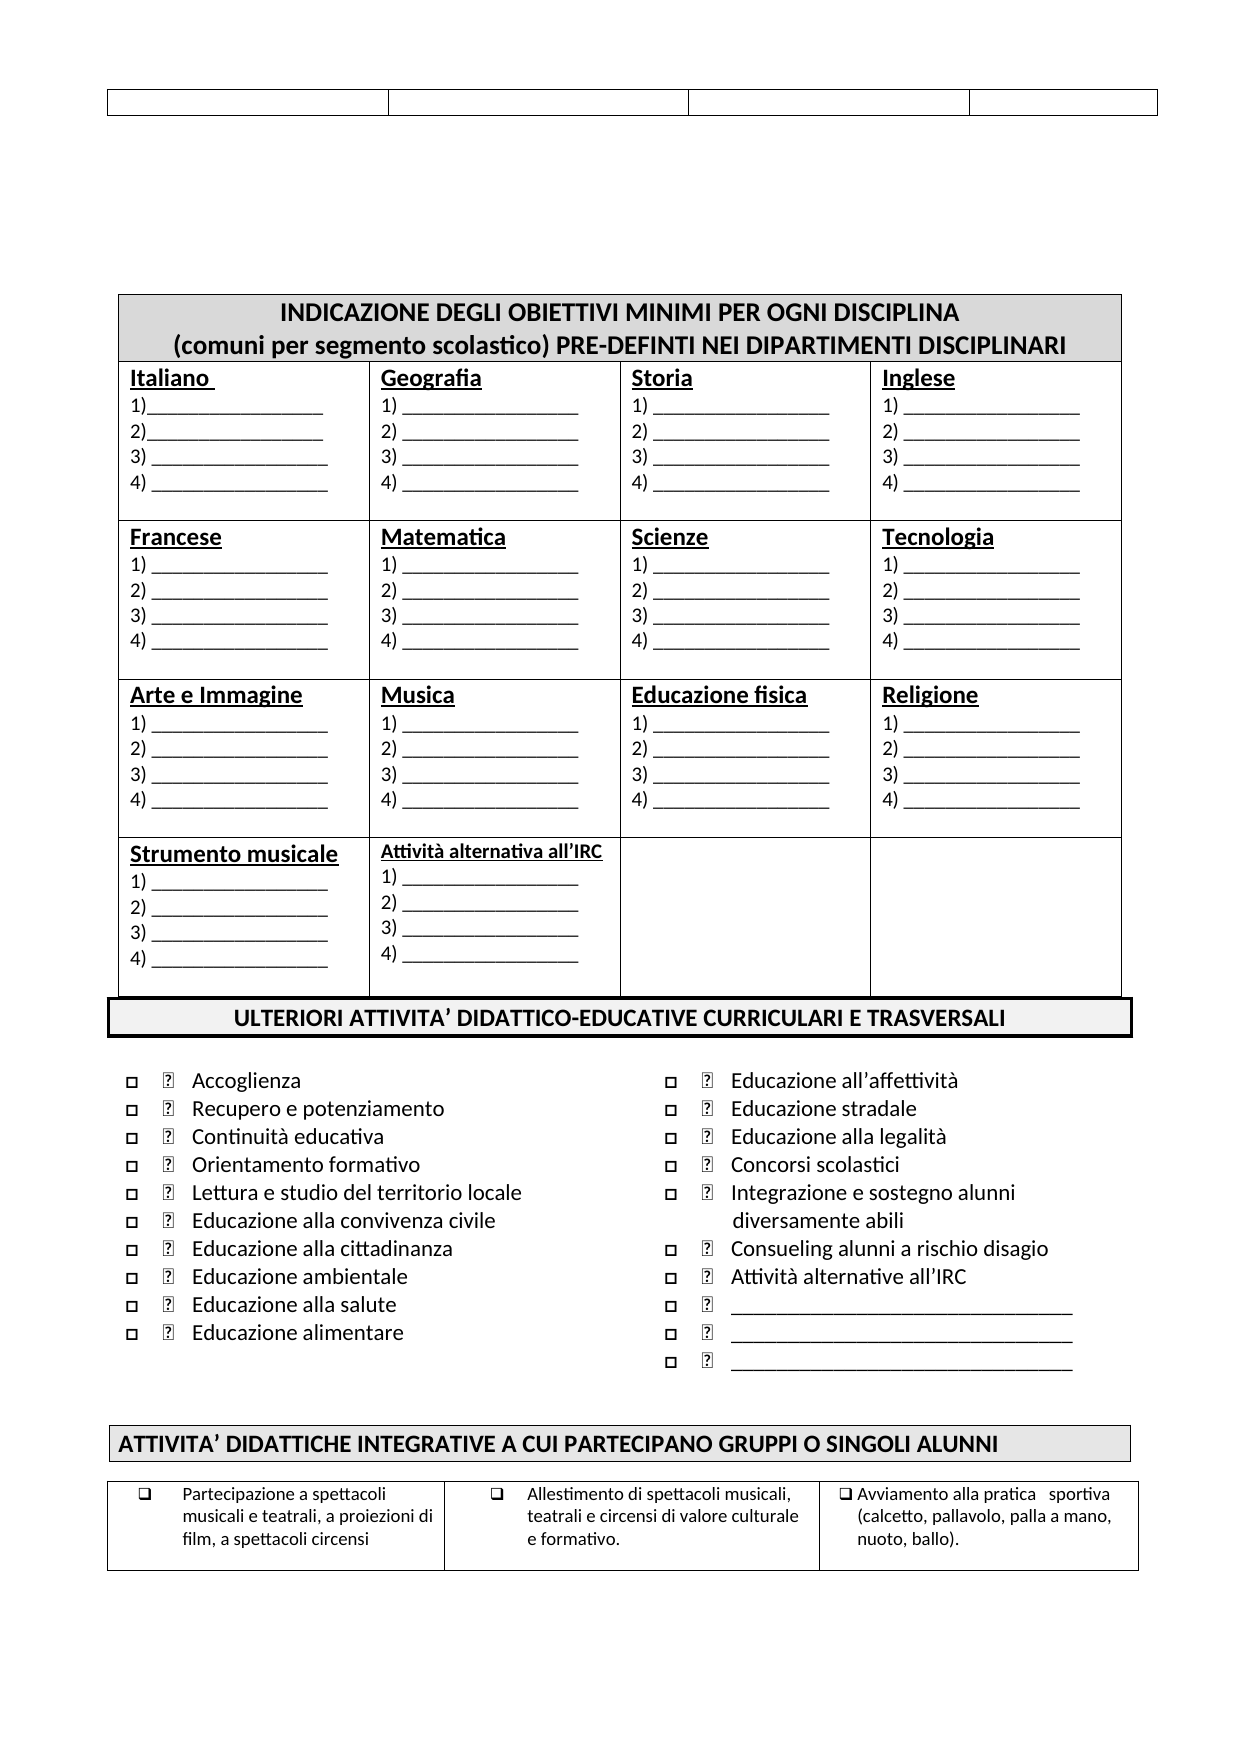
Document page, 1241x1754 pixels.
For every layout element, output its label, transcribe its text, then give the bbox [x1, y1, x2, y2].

text ULTERIORI ATTIVITA’ DIDATTICO-EDUCATIVE CURRICULARI E TRASVERSALI [110, 1000, 1130, 1034]
list  Integrazione e sostegno alunni [664, 1178, 1122, 1206]
text ATTIVITA’ DIDATTICHE INTEGRATIVE A CUI PARTECIPANO GRUPPI O SINGOLI ALUNNI [110, 1426, 1130, 1461]
list  ______________________________ [664, 1346, 1122, 1374]
table_header Allestimento di spettacoli musicali, teatrali e circensi di valore culturale e formativo. [445, 1482, 819, 1570]
list  Orientamento formativo [125, 1150, 583, 1178]
list  Educazione alla legalità [664, 1122, 1122, 1150]
table_cell Matematica 1) _________________ 2) _________________ 3) _________________ 4) _________________ [370, 521, 620, 678]
list  Educazione alimentare [125, 1318, 583, 1346]
table_cell [108, 90, 388, 115]
table_cell Scienze 1) _________________ 2) _________________ 3) _________________ 4) _________________ [621, 521, 870, 678]
table_cell Attività alternativa all’IRC 1) _________________ 2) _________________ 3) _________________ 4) _________________ [370, 838, 620, 996]
table_cell Musica 1) _________________ 2) _________________ 3) _________________ 4) _________________ [370, 680, 620, 837]
list  Educazione ambientale [125, 1262, 583, 1290]
list  Educazione stradale [664, 1094, 1122, 1122]
list  Educazione all’affettività [664, 1066, 1122, 1094]
list  Educazione alla salute [125, 1290, 583, 1318]
table_cell Storia 1) _________________ 2) _________________ 3) _________________ 4) _________________ [621, 362, 870, 520]
list  Accoglienza [125, 1066, 583, 1094]
list  ______________________________ [664, 1318, 1122, 1346]
list  Educazione alla convivenza civile [125, 1206, 583, 1234]
table_cell [621, 838, 870, 996]
table_cell Francese 1) _________________ 2) _________________ 3) _________________ 4) _________________ [119, 521, 369, 678]
table_cell Arte e Immagine 1) _________________ 2) _________________ 3) _________________ 4) _________________ [119, 680, 369, 837]
table_cell [689, 90, 969, 115]
list  Continuità educativa [125, 1122, 583, 1150]
list  Recupero e potenziamento [125, 1094, 583, 1122]
table_cell Italiano 1)_________________ 2)_________________ 3) _________________ 4) _________________ [119, 362, 369, 520]
table_cell [389, 90, 688, 115]
table_cell [871, 838, 1121, 996]
table_cell Strumento musicale 1) _________________ 2) _________________ 3) _________________ 4) _________________ [119, 838, 369, 996]
table_header INDICAZIONE DEGLI OBIETTIVI MINIMI PER OGNI DISCIPLINA (comuni per segmento scolastico) PRE-DEFINTI NEI DIPARTIMENTI DISCIPLINARI [119, 295, 1121, 361]
table_header Avviamento alla pratica sportiva (calcetto, pallavolo, palla a mano, nuoto, ballo). [820, 1482, 1138, 1570]
table_cell Educazione fisica 1) _________________ 2) _________________ 3) _________________ 4) _________________ [621, 680, 870, 837]
list  Educazione alla cittadinanza [125, 1234, 583, 1262]
list  Lettura e studio del territorio locale [125, 1178, 583, 1206]
list diversamente abili [701, 1206, 1122, 1234]
table_cell Inglese 1) _________________ 2) _________________ 3) _________________ 4) _________________ [871, 362, 1121, 520]
list  ______________________________ [664, 1290, 1122, 1318]
list  Consueling alunni a rischio disagio [664, 1234, 1122, 1262]
list  Concorsi scolastici [664, 1150, 1122, 1178]
table_cell Geografia 1) _________________ 2) _________________ 3) _________________ 4) _________________ [370, 362, 620, 520]
list  Attività alternative all’IRC [664, 1262, 1122, 1290]
table_cell Religione 1) _________________ 2) _________________ 3) _________________ 4) _________________ [871, 680, 1121, 837]
table_header Partecipazione a spettacoli musicali e teatrali, a proiezioni di film, a spettacoli circensi [108, 1482, 444, 1570]
table_cell Tecnologia 1) _________________ 2) _________________ 3) _________________ 4) _________________ [871, 521, 1121, 678]
table_cell [970, 90, 1157, 115]
